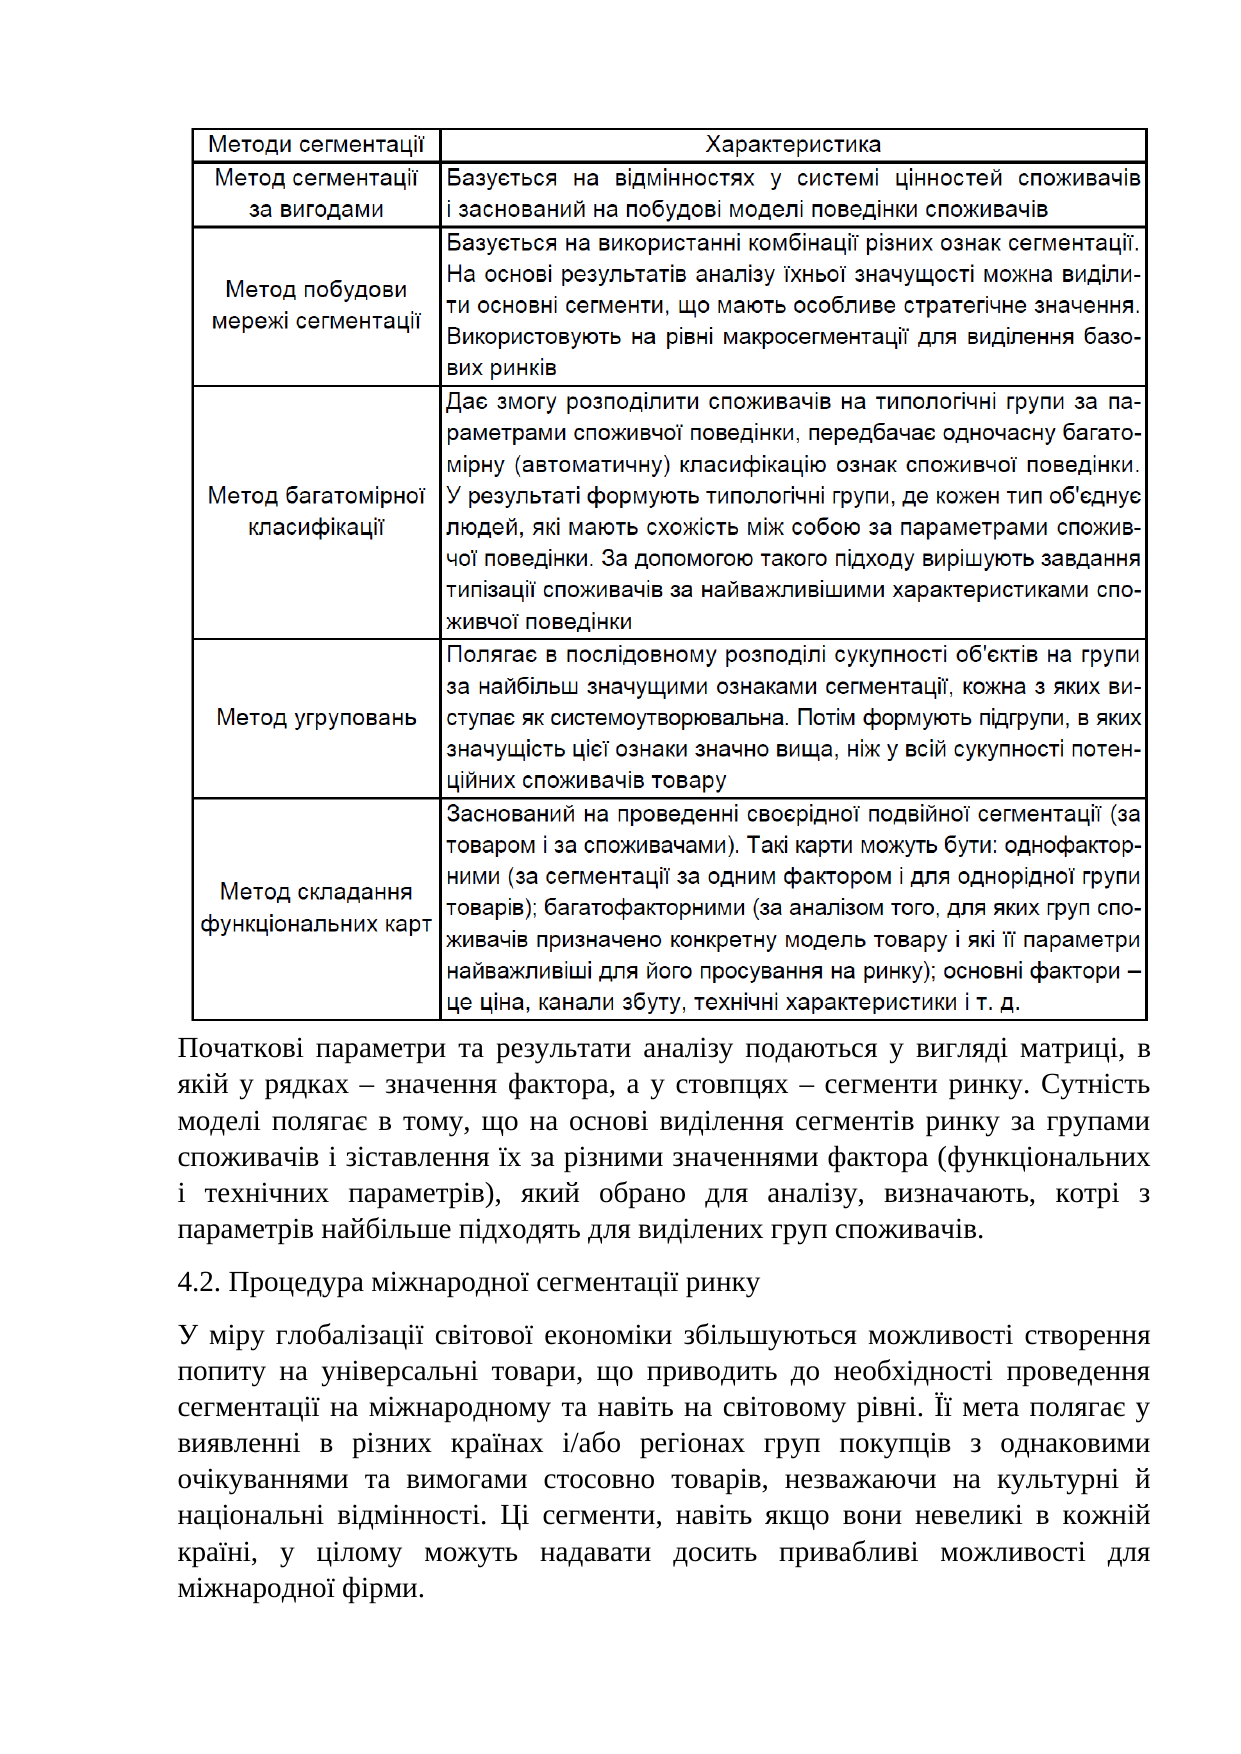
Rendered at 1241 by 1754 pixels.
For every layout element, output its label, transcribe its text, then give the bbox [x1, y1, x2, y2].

text Початкові параметри та результати аналізу подаються у вигляді матриці, в якій у рядках – значення фактора, а у стовпцях – сегменти ринку. Сутність моделі полягає в тому, що на основі виділення сегментів ринку за групами споживачів і зіставлення їх за різними значеннями фактора (функціональних і технічних параметрів), який обрано для аналізу, визначають, котрі з параметрів найбільше підходять для виділених груп споживачів. [177, 1028, 1152, 1245]
picture [177, 118, 1152, 1028]
text У міру глобалізації світової економіки збільшуються можливості створення попиту на універсальні товари, що приводить до необхідності проведення сегментації на міжнародному та навіть на світовому рівні. Її мета полягає у виявленні в різних країнах і/або регіонах груп покупців з однаковими очікуваннями та вимогами стосовно товарів, незважаючи на культурні й національні відмінності. Ці сегменти, навіть якщо вони невеликі в кожній країні, у цілому можуть надавати досить привабливі можливості для міжнародної фірми. [177, 1317, 1152, 1603]
text 4.2. Процедура міжнародної сегментації ринку [177, 1264, 1152, 1297]
